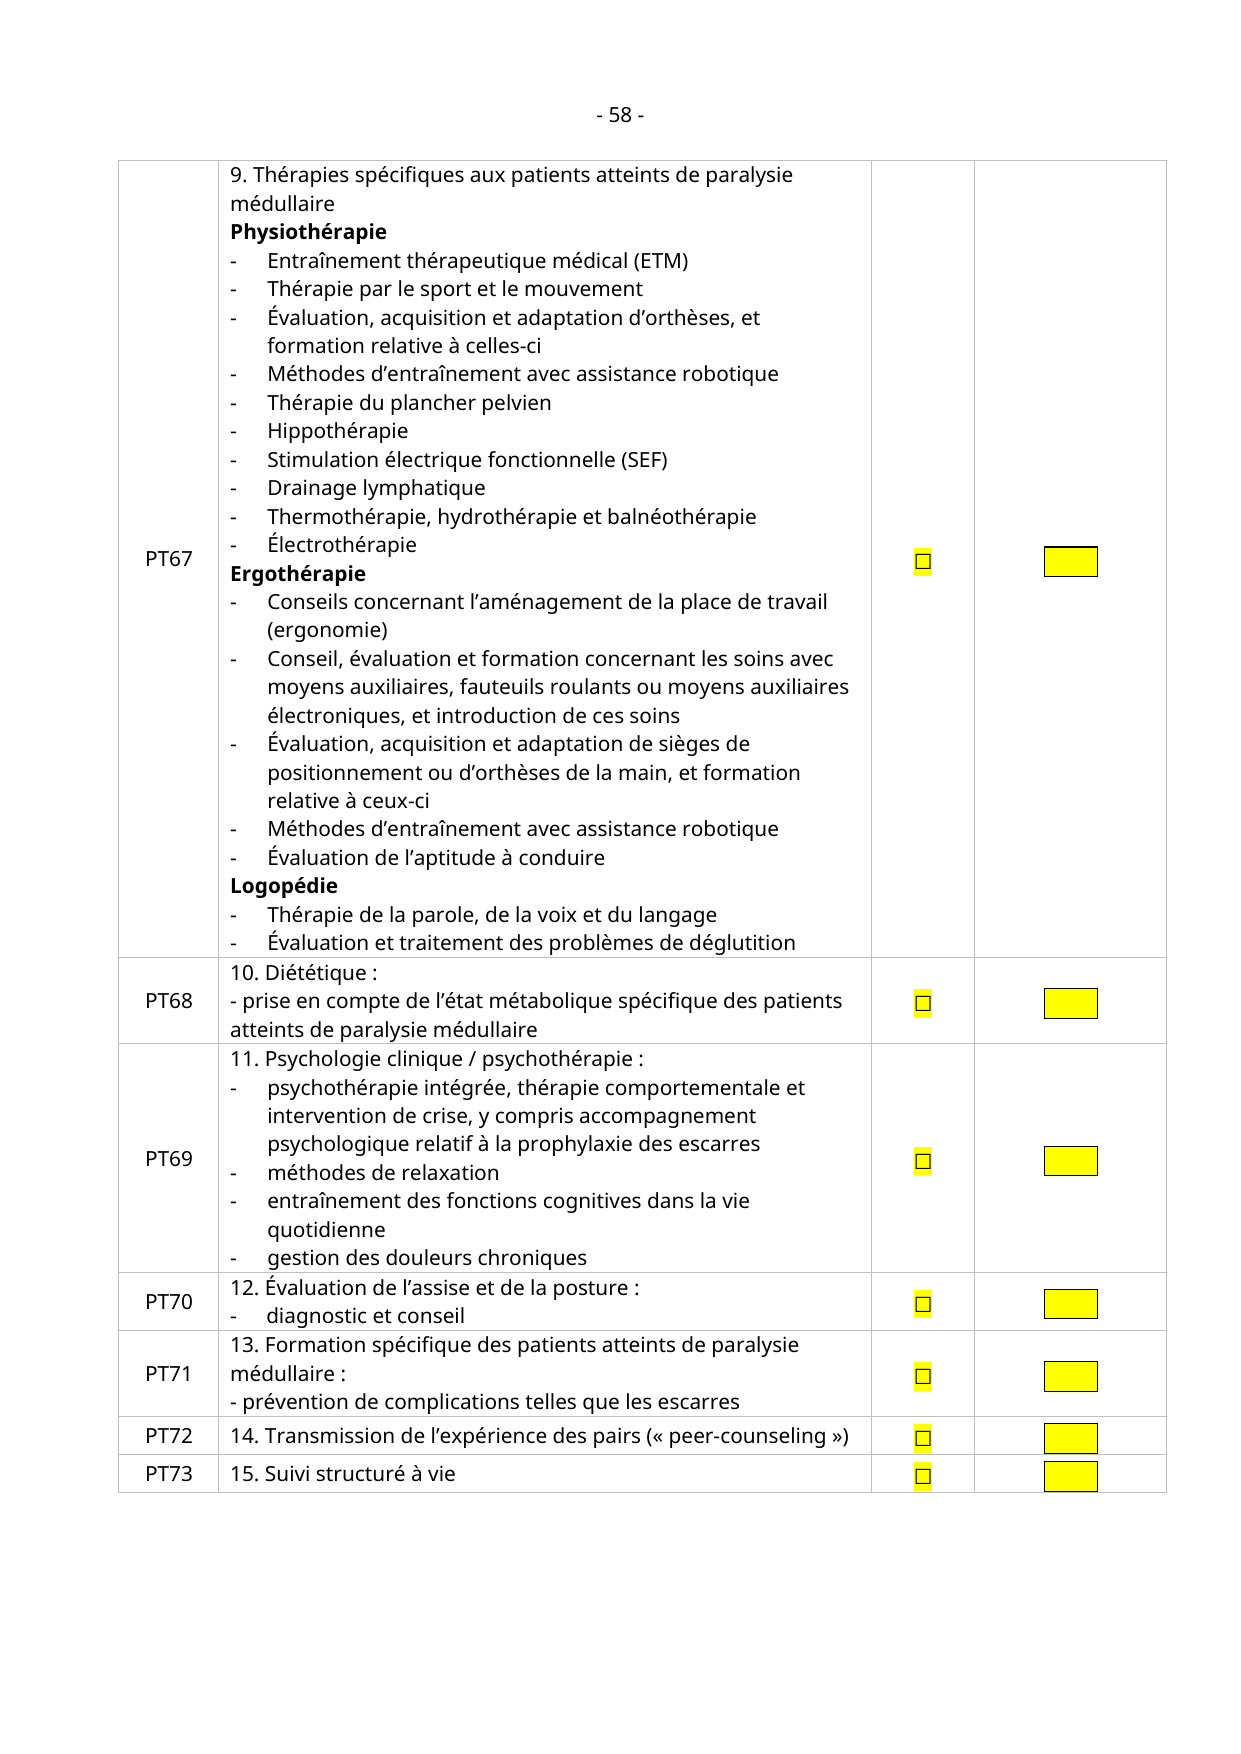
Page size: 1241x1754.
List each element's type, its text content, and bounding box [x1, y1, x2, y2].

table_cell 15. Suivi structuré à vie [219, 1455, 871, 1492]
table_cell [872, 161, 974, 957]
table_cell PT71 [119, 1331, 218, 1416]
table_cell [975, 958, 1166, 1043]
table_cell [872, 1273, 974, 1329]
table_cell [872, 958, 974, 1043]
table_cell [872, 1455, 974, 1492]
table_cell [975, 1331, 1166, 1416]
table_cell [872, 1417, 974, 1454]
table_cell [975, 1044, 1166, 1272]
table_cell 11. Psychologie clinique / psychothérapie : psychothérapie intégrée, thérapie comportementale et intervention de crise, y compris accompagnement psychologique relatif à la prophylaxie des escarres méthodes de relaxation entraînement des fonctions cognitives dans la vie quotidienne gestion des douleurs chroniques [219, 1044, 871, 1272]
table_cell [975, 1455, 1166, 1492]
table_cell [872, 1331, 974, 1416]
table_cell 12. Évaluation de l’assise et de la posture : diagnostic et conseil [219, 1273, 871, 1329]
table_cell PT67 [119, 161, 218, 957]
table_cell PT69 [119, 1044, 218, 1272]
table_cell [975, 161, 1166, 957]
table_cell [975, 1273, 1166, 1329]
table_cell [872, 1044, 974, 1272]
table_cell 13. Formation spécifique des patients atteints de paralysie médullaire : - prévention de complications telles que les escarres [219, 1331, 871, 1416]
table_cell PT73 [119, 1455, 218, 1492]
table_cell PT70 [119, 1273, 218, 1329]
table_cell 14. Transmission de l’expérience des pairs (« peer-counseling ») [219, 1417, 871, 1454]
table_cell 10. Diététique : - prise en compte de l’état métabolique spécifique des patients atteints de paralysie médullaire [219, 958, 871, 1043]
table_cell [975, 1417, 1166, 1454]
table_cell PT72 [119, 1417, 218, 1454]
table_cell 9. Thérapies spécifiques aux patients atteints de paralysie médullaire Physiothérapie Entraînement thérapeutique médical (ETM) Thérapie par le sport et le mouvement Évaluation, acquisition et adaptation d’orthèses, et formation relative à celles-ci Méthodes d’entraînement avec assistance robotique Thérapie du plancher pelvien Hippothérapie Stimulation électrique fonctionnelle (SEF) Drainage lymphatique Thermothérapie, hydrothérapie et balnéothérapie Électrothérapie Ergothérapie Conseils concernant l’aménagement de la place de travail (ergonomie) Conseil, évaluation et formation concernant les soins avec moyens auxiliaires, fauteuils roulants ou moyens auxiliaires électroniques, et introduction de ces soins Évaluation, acquisition et adaptation de sièges de positionnement ou d’orthèses de la main, et formation relative à ceux-ci Méthodes d’entraînement avec assistance robotique Évaluation de l’aptitude à conduire Logopédie Thérapie de la parole, de la voix et du langage Évaluation et traitement des problèmes de déglutition [219, 161, 871, 957]
table_cell PT68 [119, 958, 218, 1043]
